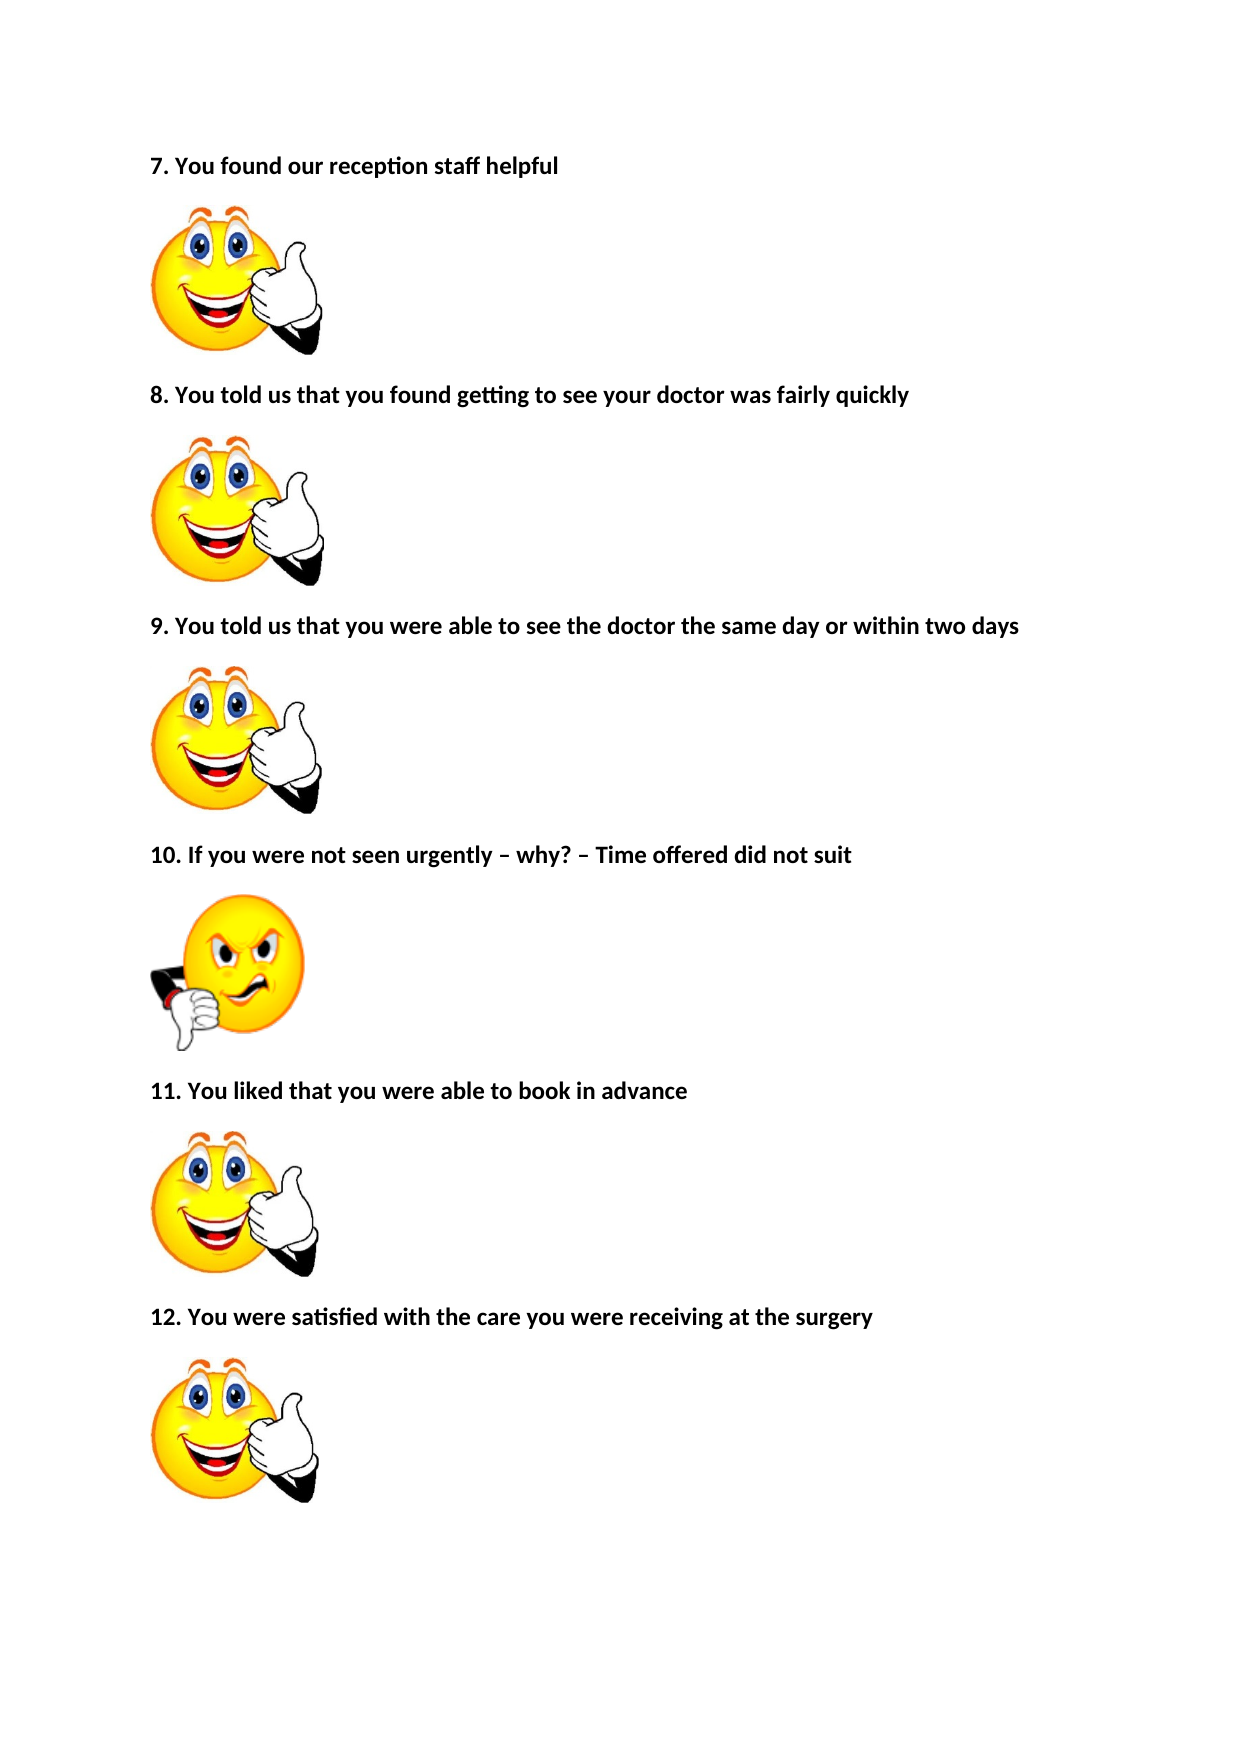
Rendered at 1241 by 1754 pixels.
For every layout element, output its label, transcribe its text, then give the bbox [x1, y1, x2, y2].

text 9. You told us that you were able to see the doctor the same day or within two days [150, 610, 1090, 641]
picture [150, 205, 323, 355]
text 7. You found our reception staff helpful [150, 150, 1090, 181]
text 12. You were satisfied with the care you were receiving at the surgery [150, 1301, 1090, 1332]
picture [150, 666, 322, 814]
picture [150, 894, 305, 1051]
picture [150, 1131, 319, 1277]
picture [150, 1357, 319, 1503]
text 10. If you were not seen urgently – why? – Time offered did not suit [150, 839, 1090, 869]
text 11. You liked that you were able to book in advance [150, 1075, 1090, 1106]
text 8. You told us that you found getting to see your doctor was fairly quickly [150, 379, 1090, 410]
picture [150, 435, 324, 586]
